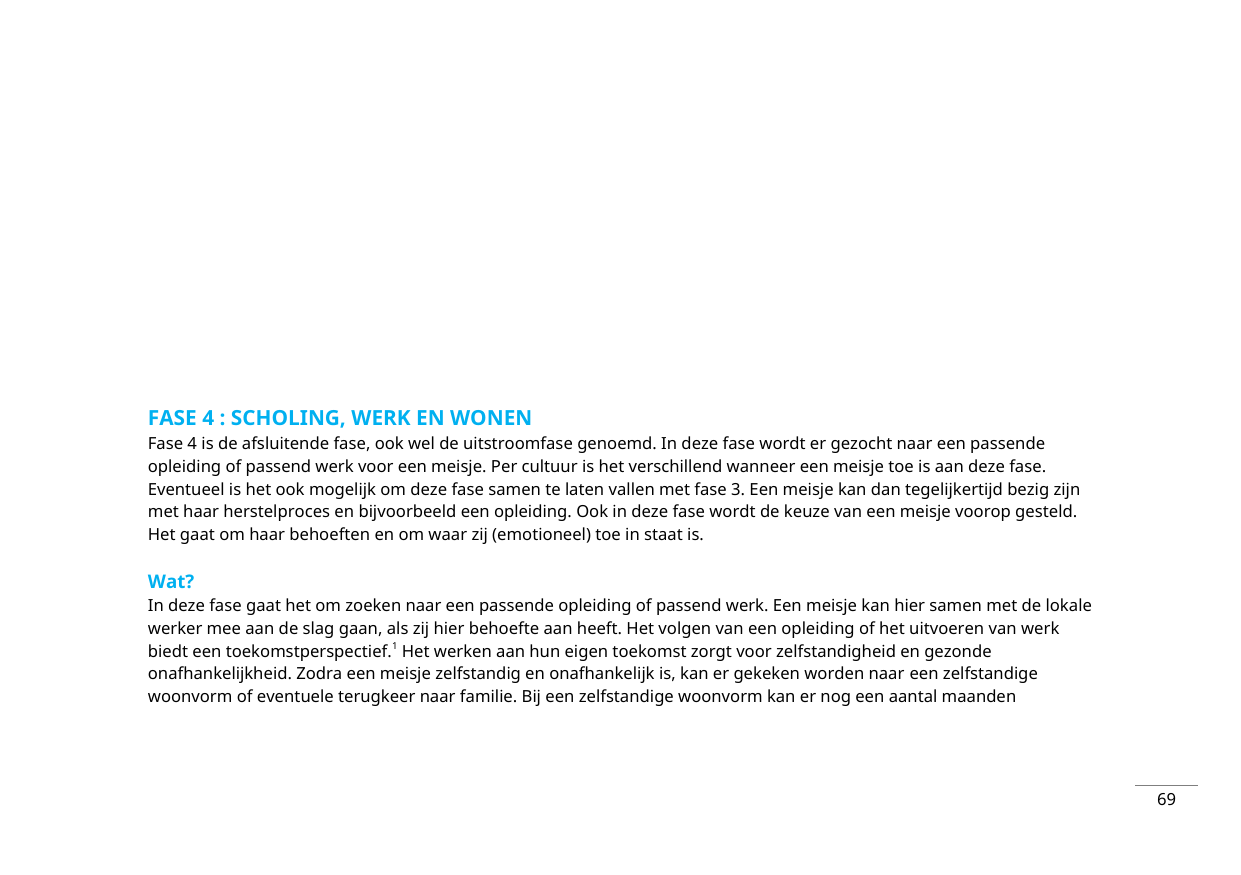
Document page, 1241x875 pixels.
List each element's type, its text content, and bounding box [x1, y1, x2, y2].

text FASE 4 : SCHOLING, WERK EN WONEN [148, 403, 1093, 432]
text Fase 4 is de afsluitende fase, ook wel de uitstroomfase genoemd. In deze fase wordt er gezocht naar een passende opleiding of passend werk voor een meisje. Per cultuur is het verschillend wanneer een meisje toe is aan deze fase. Eventueel is het ook mogelijk om deze fase samen te laten vallen met fase 3. Een meisje kan dan tegelijkertijd bezig zijn met haar herstelproces en bijvoorbeeld een opleiding. Ook in deze fase wordt de keuze van een meisje voorop gesteld. Het gaat om haar behoeften en om waar zij (emotioneel) toe in staat is. [148, 432, 1093, 546]
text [148, 568, 1093, 707]
